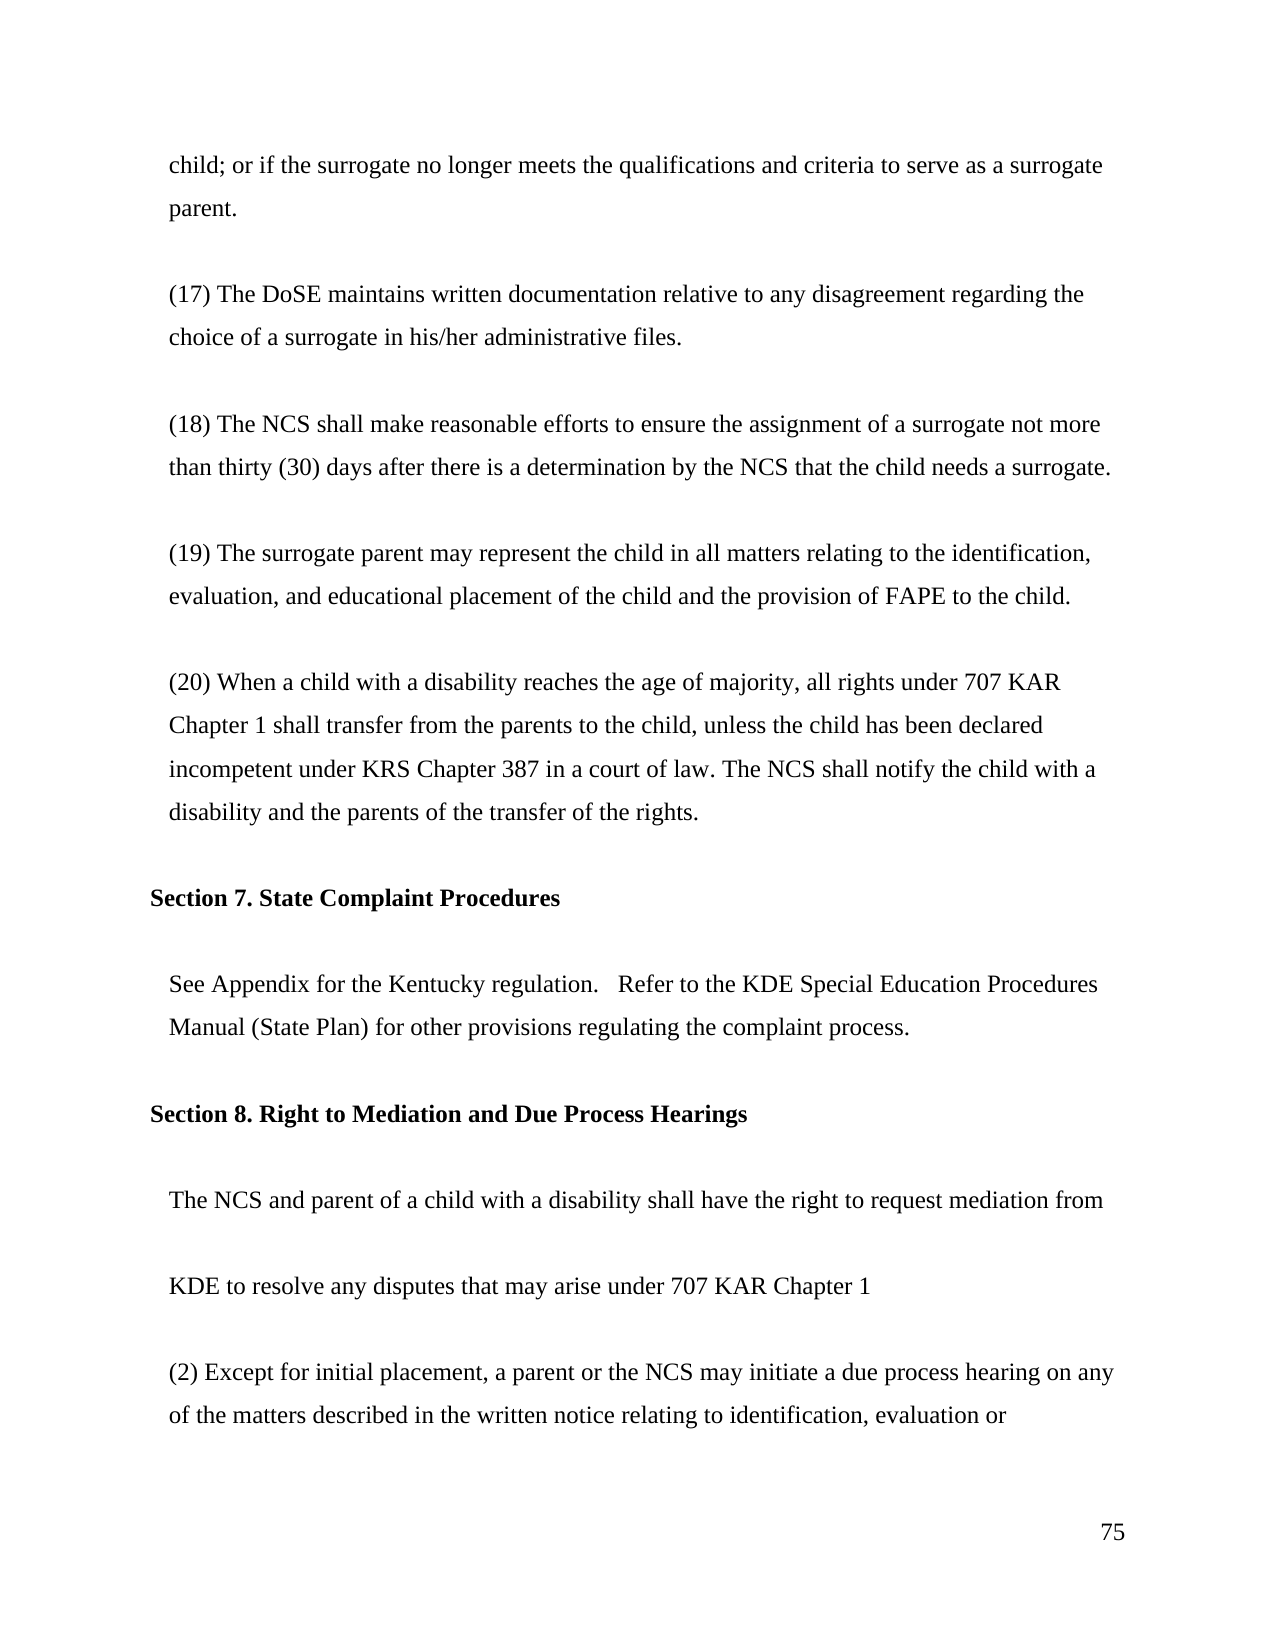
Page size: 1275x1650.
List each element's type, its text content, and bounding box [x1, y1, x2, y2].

text KDE to resolve any disputes that may arise under 707 KAR Chapter 1 [169, 1271, 1125, 1300]
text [169, 1357, 1125, 1429]
text (17) The DoSE maintains written documentation relative to any disagreement regarding the choice of a surrogate in his/her administrative files. [169, 279, 1125, 351]
text (18) The NCS shall make reasonable efforts to ensure the assignment of a surrogate not more than thirty (30) days after there is a determination by the NCS that the child needs a surrogate. [169, 409, 1125, 481]
text Section 7. State Complaint Procedures [150, 883, 1125, 912]
text The NCS and parent of a child with a disability shall have the right to request mediation from [169, 1185, 1125, 1214]
text (19) The surrogate parent may represent the child in all matters relating to the identification, evaluation, and educational placement of the child and the provision of FAPE to the child. [169, 538, 1125, 610]
text See Appendix for the Kentucky regulation. Refer to the KDE Special Education Procedures Manual (State Plan) for other provisions regulating the complaint process. [169, 969, 1125, 1041]
text Section 8. Right to Mediation and Due Process Hearings [150, 1099, 1125, 1127]
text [169, 150, 1125, 222]
text (20) When a child with a disability reaches the age of majority, all rights under 707 KAR Chapter 1 shall transfer from the parents to the child, unless the child has been declared incompetent under KRS Chapter 387 in a court of law. The NCS shall notify the child with a disability and the parents of the transfer of the rights. [169, 667, 1125, 826]
